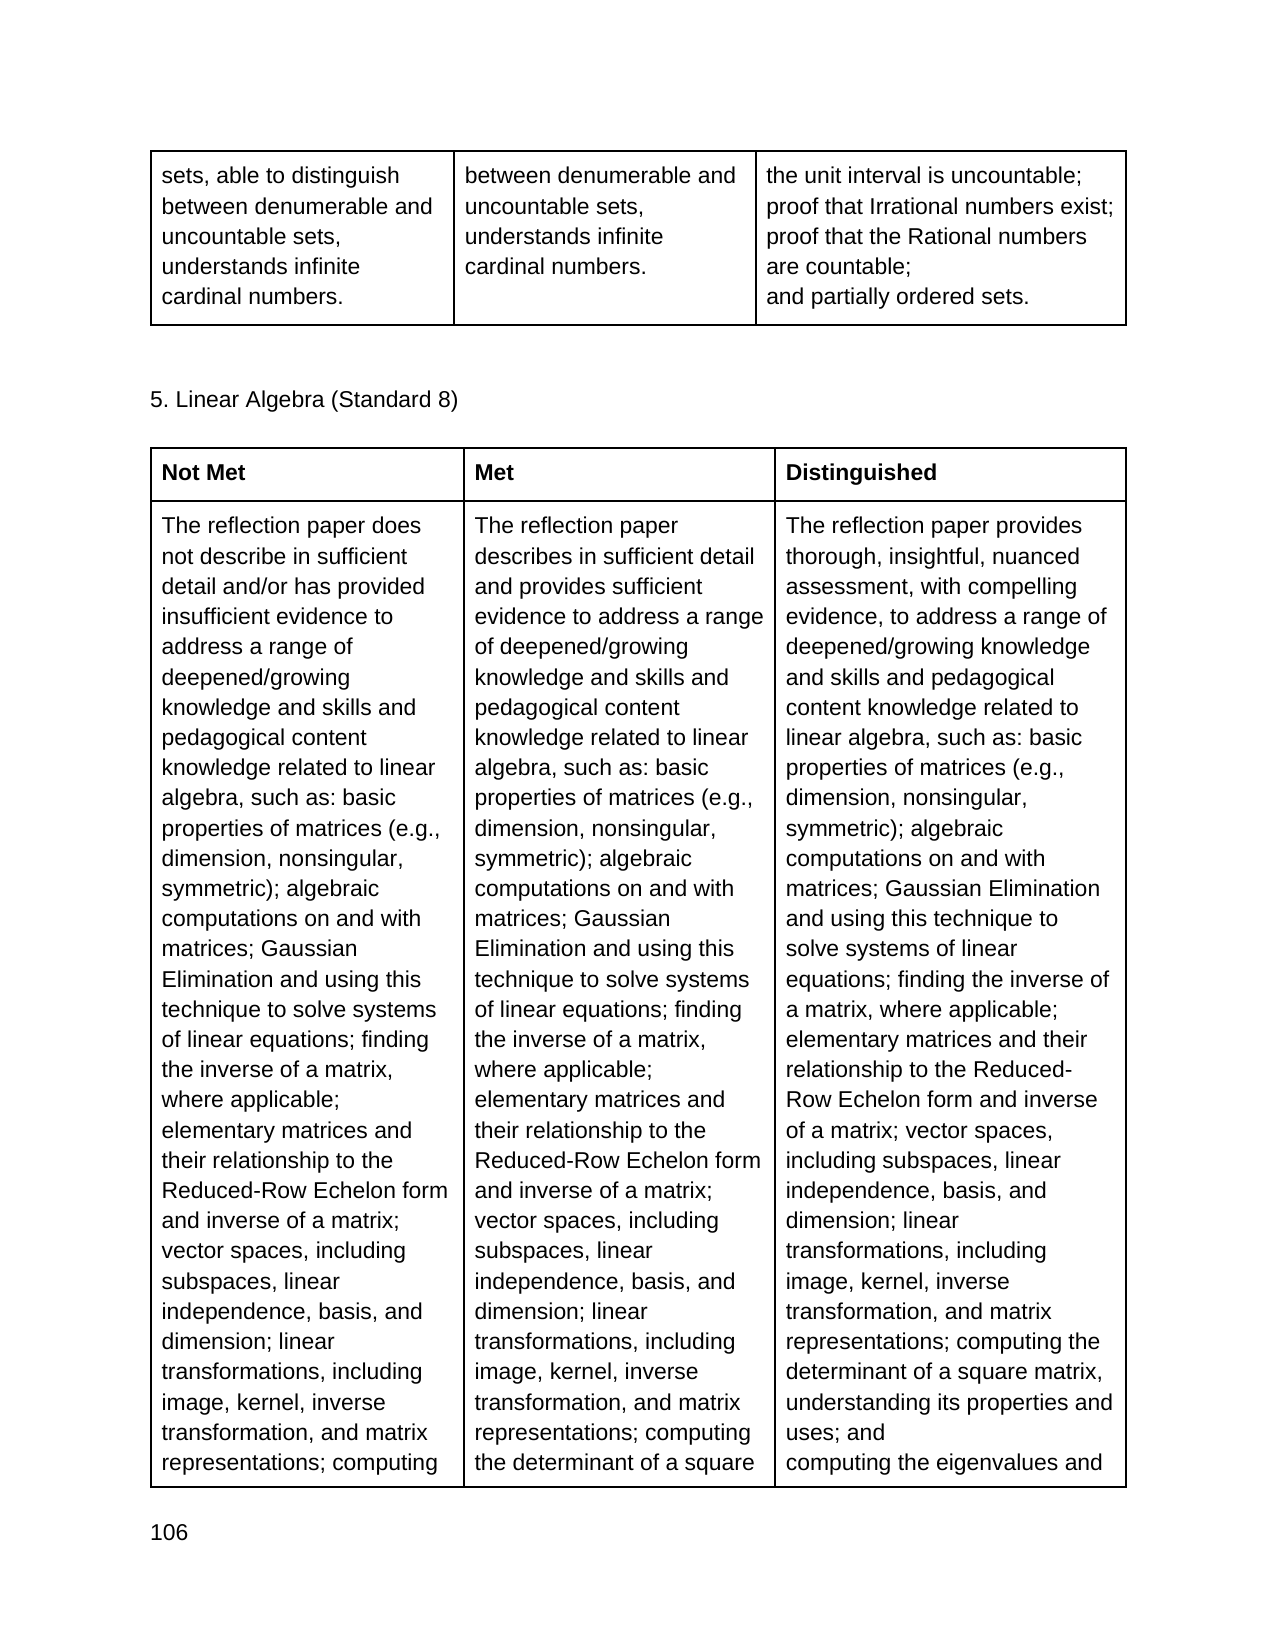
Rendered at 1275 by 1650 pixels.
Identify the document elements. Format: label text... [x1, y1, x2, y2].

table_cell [465, 502, 774, 1486]
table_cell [455, 152, 755, 324]
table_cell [152, 502, 463, 1486]
table_header Distinguished [776, 449, 1125, 500]
table_header Met [465, 449, 774, 500]
table_header Not Met [152, 449, 463, 500]
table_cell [152, 152, 453, 324]
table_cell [757, 152, 1125, 324]
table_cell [776, 502, 1125, 1486]
text 5. Linear Algebra (Standard 8) [150, 386, 1125, 413]
